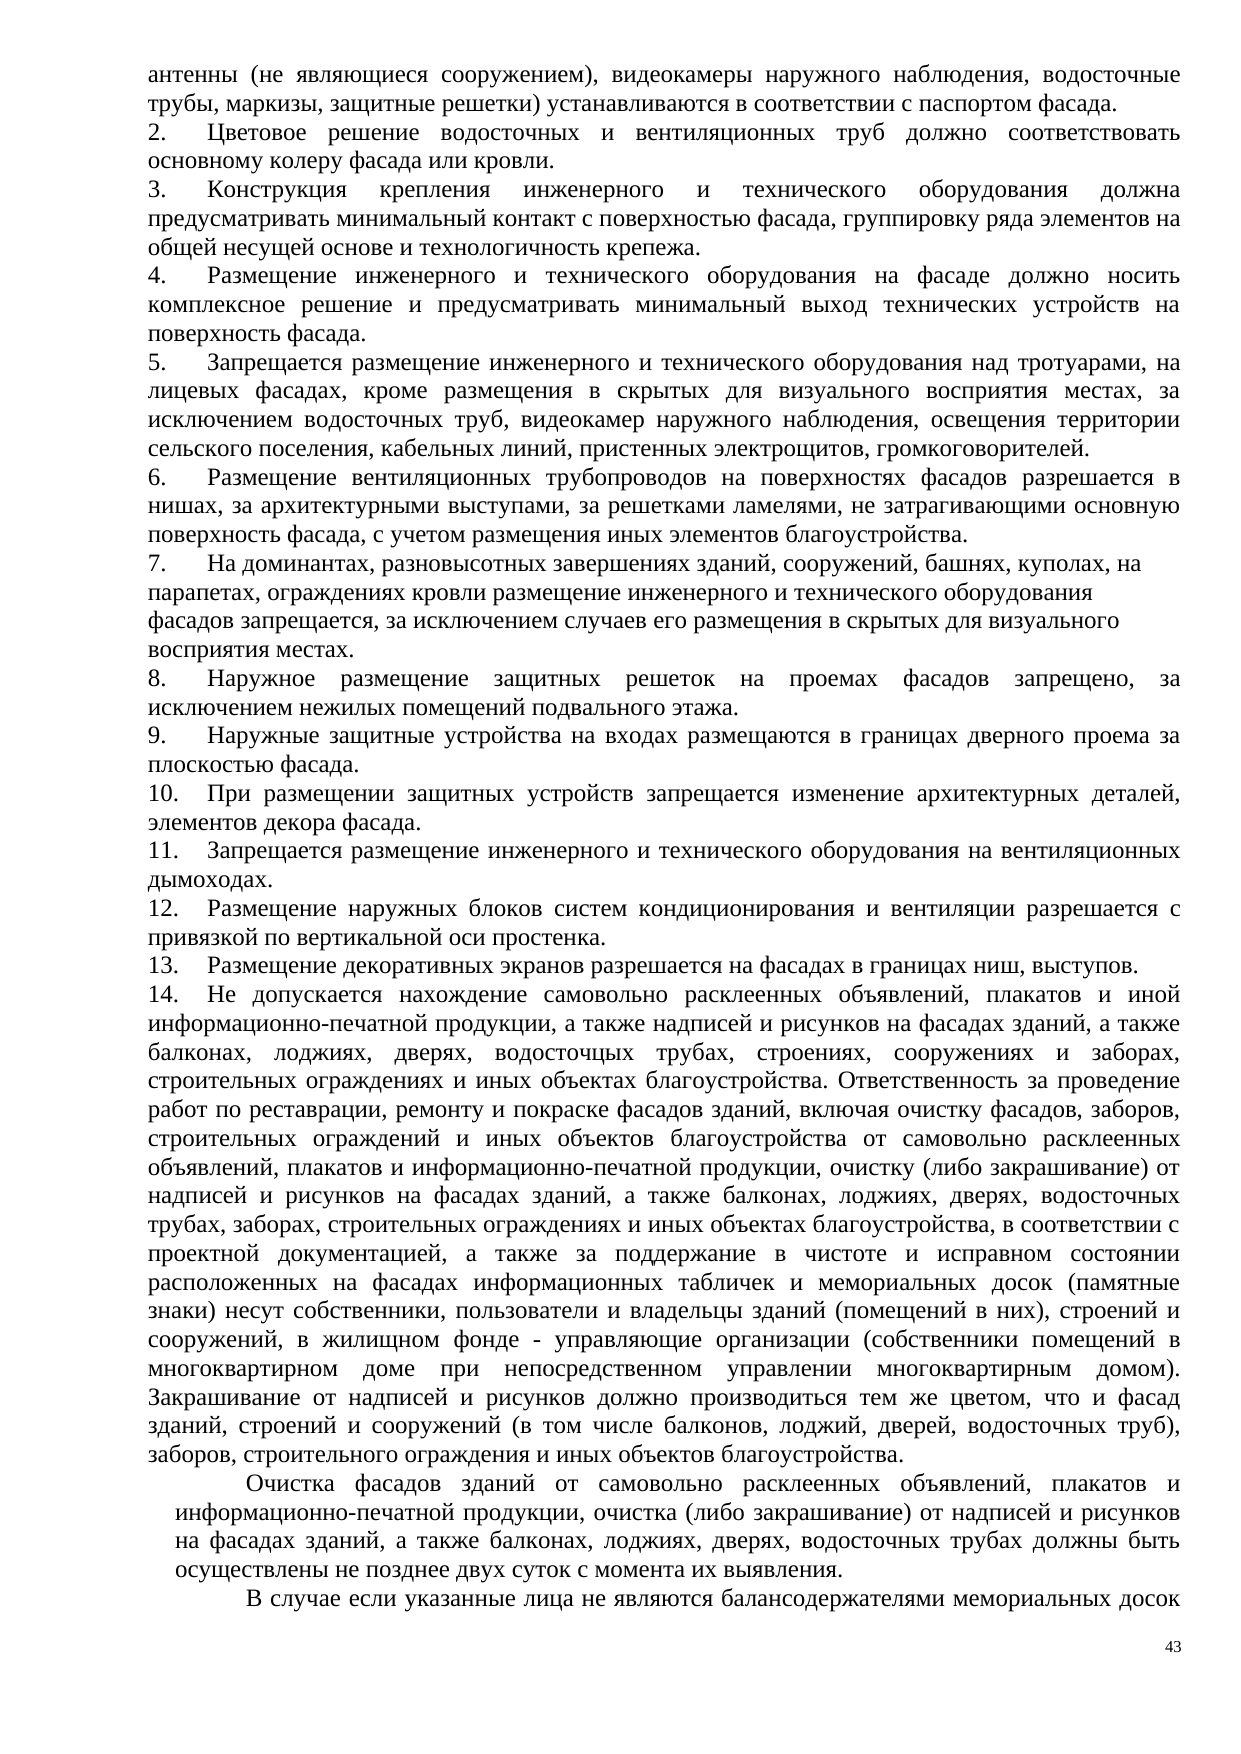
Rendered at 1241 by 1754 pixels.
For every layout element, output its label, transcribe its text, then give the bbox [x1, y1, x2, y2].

list Размещение инженерного и технического оборудования на фасаде должно носить комплексное решение и предусматривать минимальный выход технических устройств на поверхность фасада. [148, 260, 1181, 347]
list Наружное размещение защитных решеток на проемах фасадов запрещено, за исключением нежилых помещений подвального этажа. [148, 663, 1181, 720]
list На доминантах, разновысотных завершениях зданий, сооружений, башнях, куполах, на парапетах, ограждениях кровли размещение инженерного и технического оборудования фасадов запрещается, за исключением случаев его размещения в скрытых для визуального восприятия местах. [148, 548, 1181, 663]
text Очистка фасадов зданий от самовольно расклеенных объявлений, плакатов и информационно-печатной продукции, очистка (либо закрашивание) от надписей и рисунков на фасадах зданий, а также балконах, лоджиях, дверях, водосточных трубах должны быть осуществлены не позднее двух суток с момента их выявления. [175, 1468, 1181, 1583]
list При размещении защитных устройств запрещается изменение архитектурных деталей, элементов декора фасада. [148, 778, 1181, 835]
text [175, 1583, 1181, 1612]
list Размещение наружных блоков систем кондиционирования и вентиляции разрешается с привязкой по вертикальной оси простенка. [148, 893, 1181, 950]
list Цветовое решение водосточных и вентиляционных труб должно соответствовать основному колеру фасада или кровли. [148, 117, 1181, 174]
list Конструкция крепления инженерного и технического оборудования должна предусматривать минимальный контакт с поверхностью фасада, группировку ряда элементов на общей несущей основе и технологичность крепежа. [148, 174, 1181, 260]
list Запрещается размещение инженерного и технического оборудования на вентиляционных дымоходах. [148, 835, 1181, 893]
list Размещение вентиляционных трубопроводов на поверхностях фасадов разрешается в нишах, за архитектурными выступами, за решетками ламелями, не затрагивающими основную поверхность фасада, с учетом размещения иных элементов благоустройства. [148, 462, 1181, 548]
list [148, 59, 1181, 117]
list Наружные защитные устройства на входах размещаются в границах дверного проема за плоскостью фасада. [148, 720, 1181, 778]
list Размещение декоративных экранов разрешается на фасадах в границах ниш, выступов. [148, 950, 1181, 979]
list Не допускается нахождение самовольно расклеенных объявлений, плакатов и иной информационно-печатной продукции, а также надписей и рисунков на фасадах зданий, а также балконах, лоджиях, дверях, водосточцых трубах, строениях, сооружениях и заборах, строительных ограждениях и иных объектах благоустройства. Ответственность за проведение работ по реставрации, ремонту и покраске фасадов зданий, включая очистку фасадов, заборов, строительных ограждений и иных объектов благоустройства от самовольно расклеенных объявлений, плакатов и информационно-печатной продукции, очистку (либо закрашивание) от надписей и рисунков на фасадах зданий, а также балконах, лоджиях, дверях, водосточных трубах, заборах, строительных ограждениях и иных объектах благоустройства, в соответствии с проектной документацией, а также за поддержание в чистоте и исправном состоянии расположенных на фасадах информационных табличек и мемориальных досок (памятные знаки) несут собственники, пользователи и владельцы зданий (помещений в них), строений и сооружений, в жилищном фонде - управляющие организации (собственники помещений в многоквартирном доме при непосредственном управлении многоквартирным домом). Закрашивание от надписей и рисунков должно производиться тем же цветом, что и фасад зданий, строений и сооружений (в том числе балконов, лоджий, дверей, водосточных труб), заборов, строительного ограждения и иных объектов благоустройства. [148, 979, 1181, 1468]
list Запрещается размещение инженерного и технического оборудования над тротуарами, на лицевых фасадах, кроме размещения в скрытых для визуального восприятия местах, за исключением водосточных труб, видеокамер наружного наблюдения, освещения территории сельского поселения, кабельных линий, пристенных электрощитов, громкоговорителей. [148, 347, 1181, 462]
